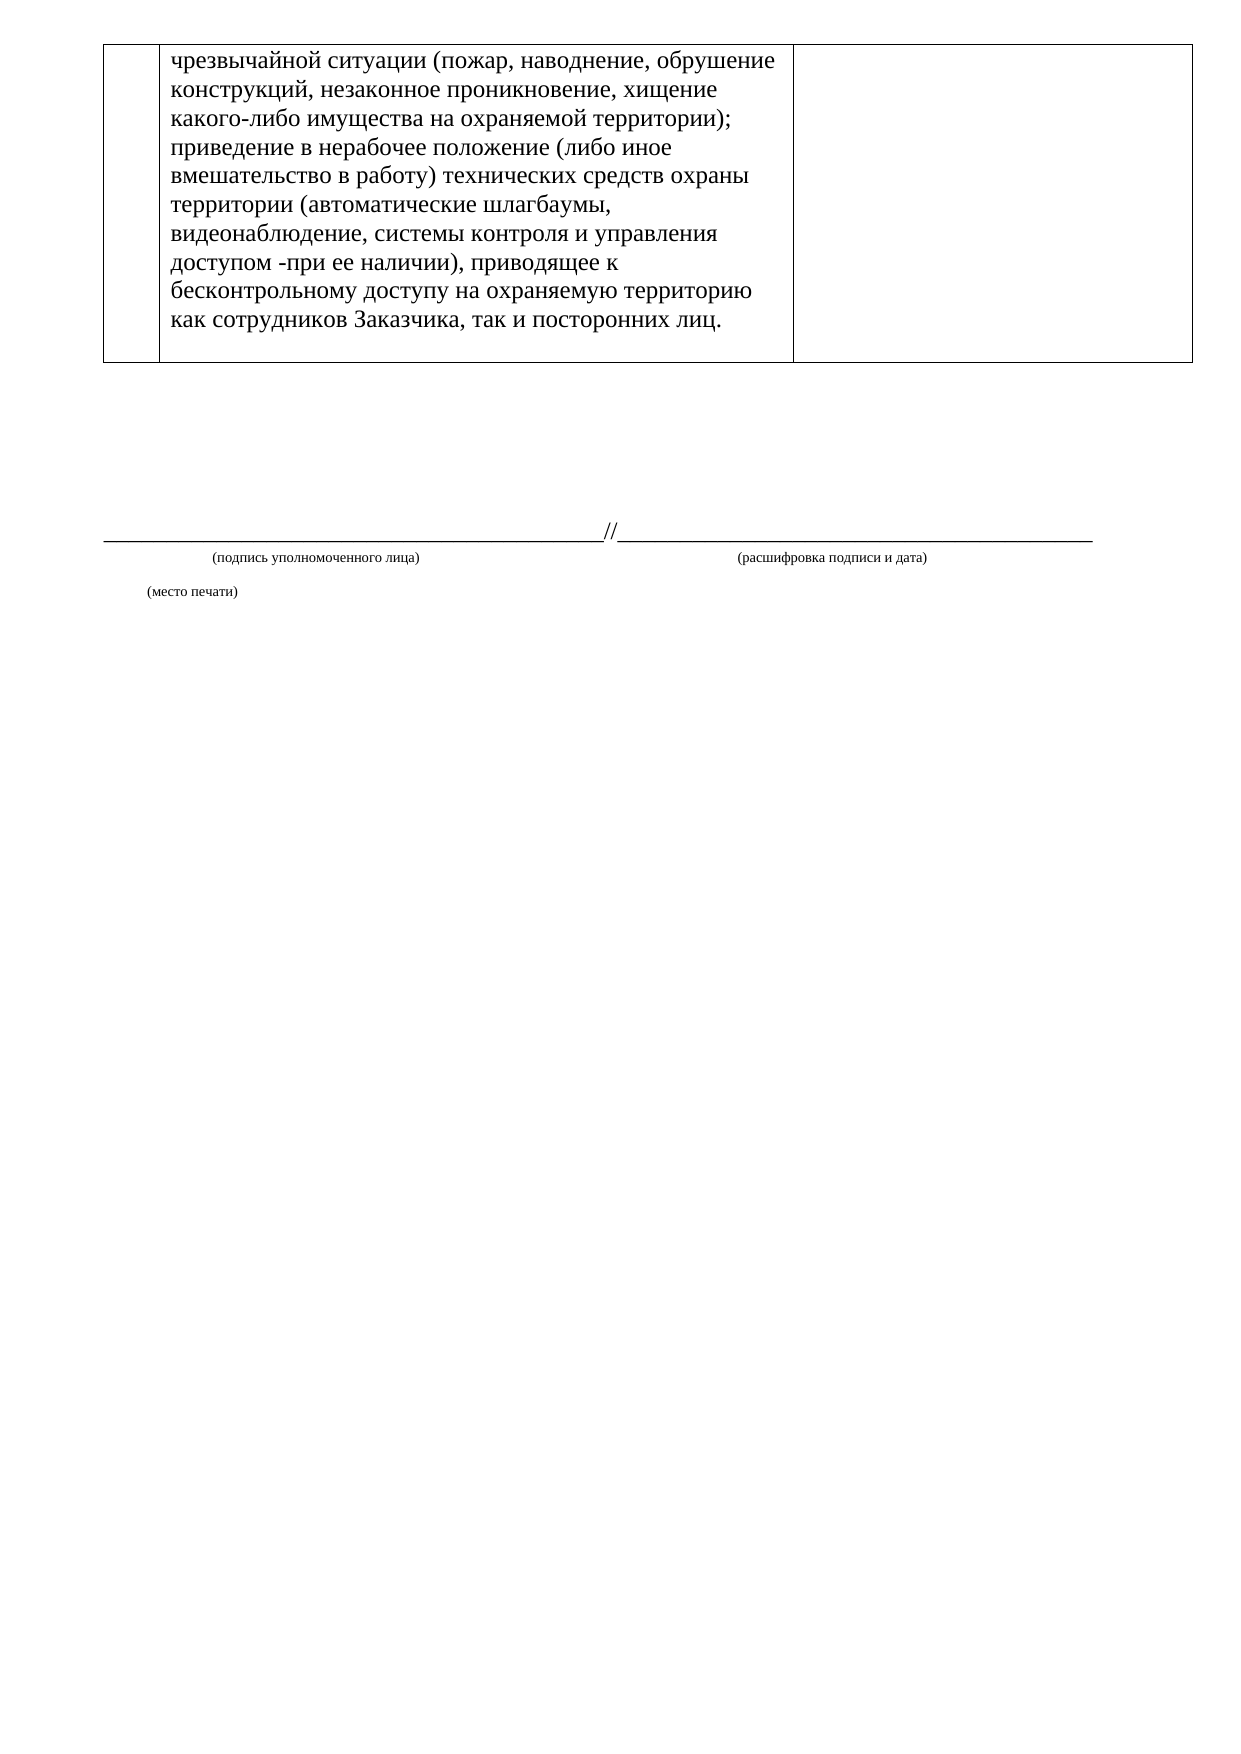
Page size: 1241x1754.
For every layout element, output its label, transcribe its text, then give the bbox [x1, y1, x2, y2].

text (подпись уполномоченного лица) (расшифровка подписи и дата) [103, 549, 1152, 578]
text (место печати) [103, 582, 1152, 611]
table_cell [794, 45, 1192, 362]
table_cell [104, 45, 159, 362]
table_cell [160, 45, 793, 362]
text ________________________________________//______________________________________ [103, 516, 1152, 545]
